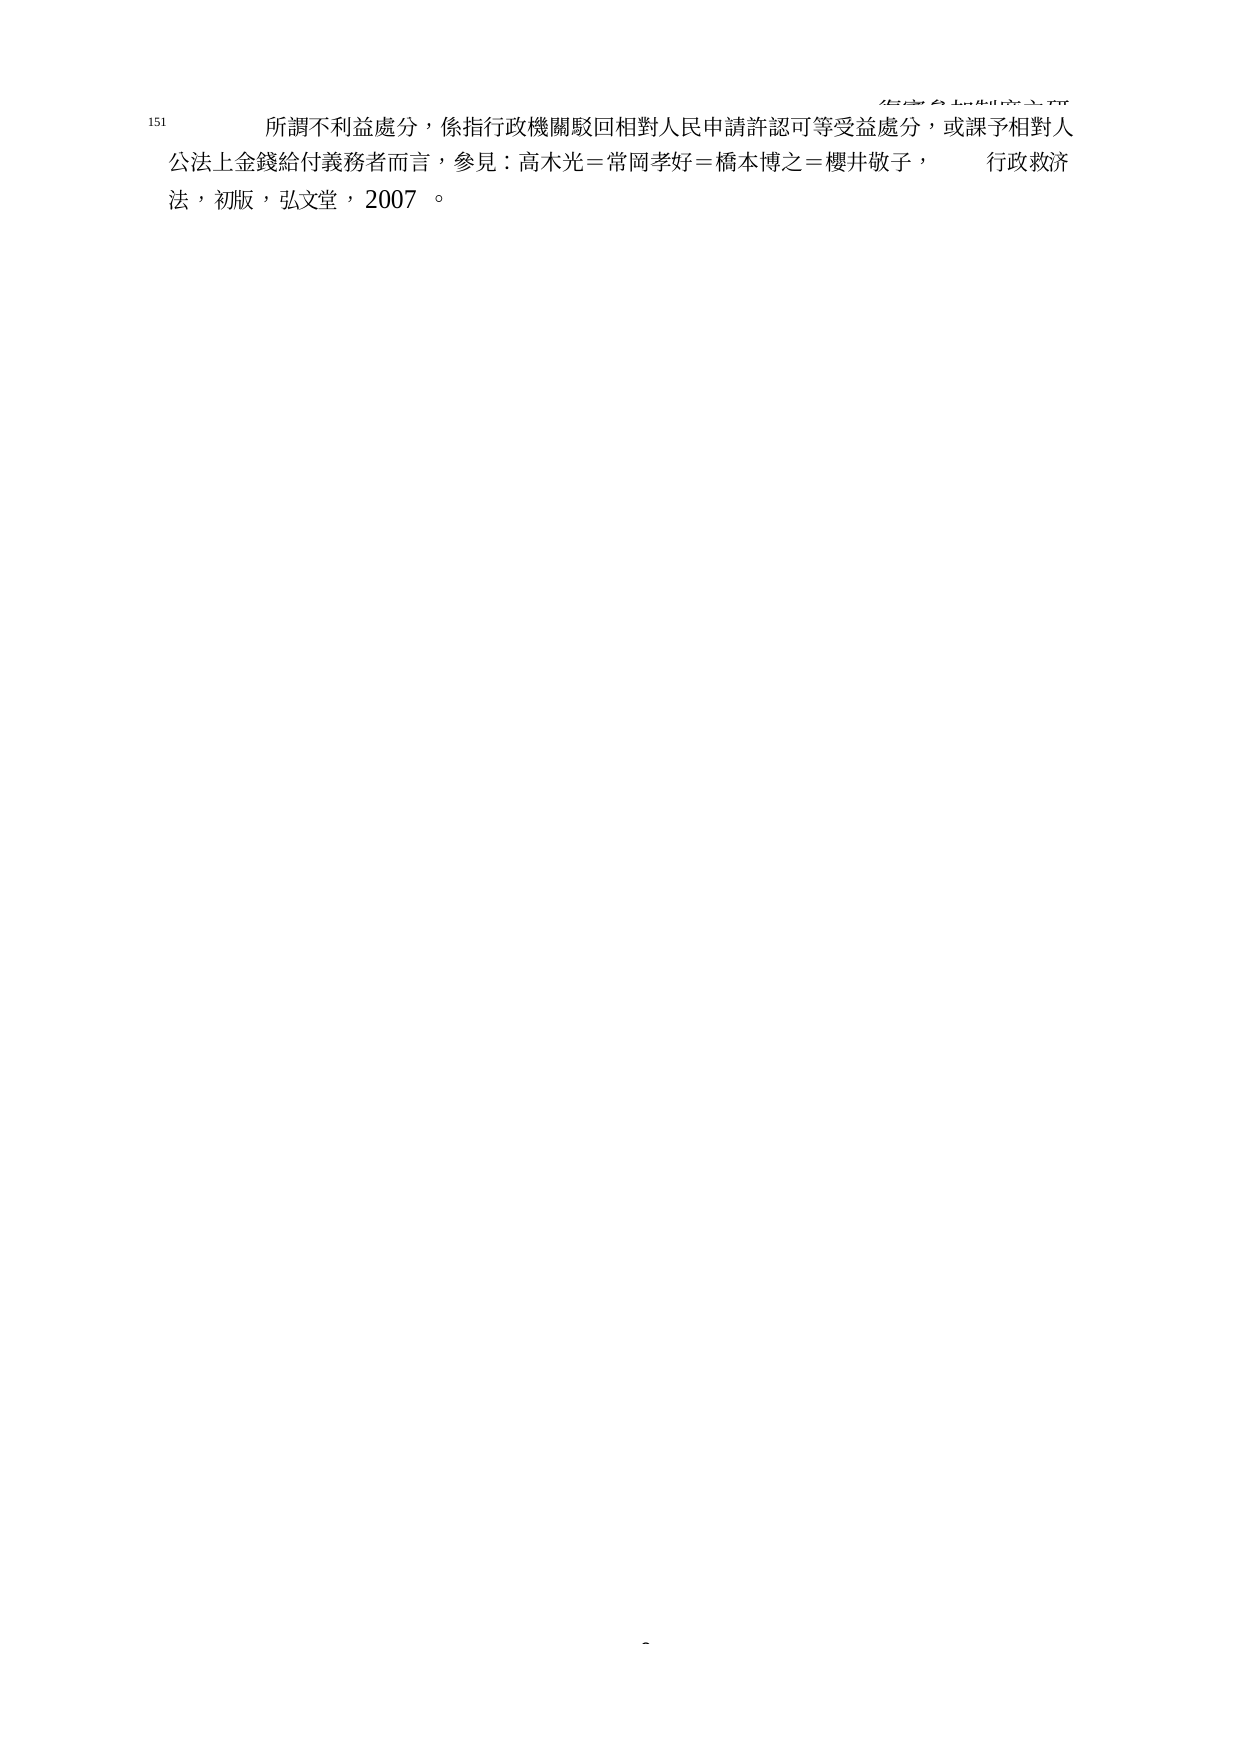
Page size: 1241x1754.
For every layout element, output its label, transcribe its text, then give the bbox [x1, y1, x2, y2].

text 151 所謂不利益處分，係指行政機關駁回相對人民申請許認可等受益處分，或課予相對人公法上金錢給付義務者而言，參見：高木光＝常岡孝好＝橋本博之＝櫻井敬子， 行政救济法 ， 初版 ， 弘文堂 ， 2007 。 [148, 110, 1079, 216]
